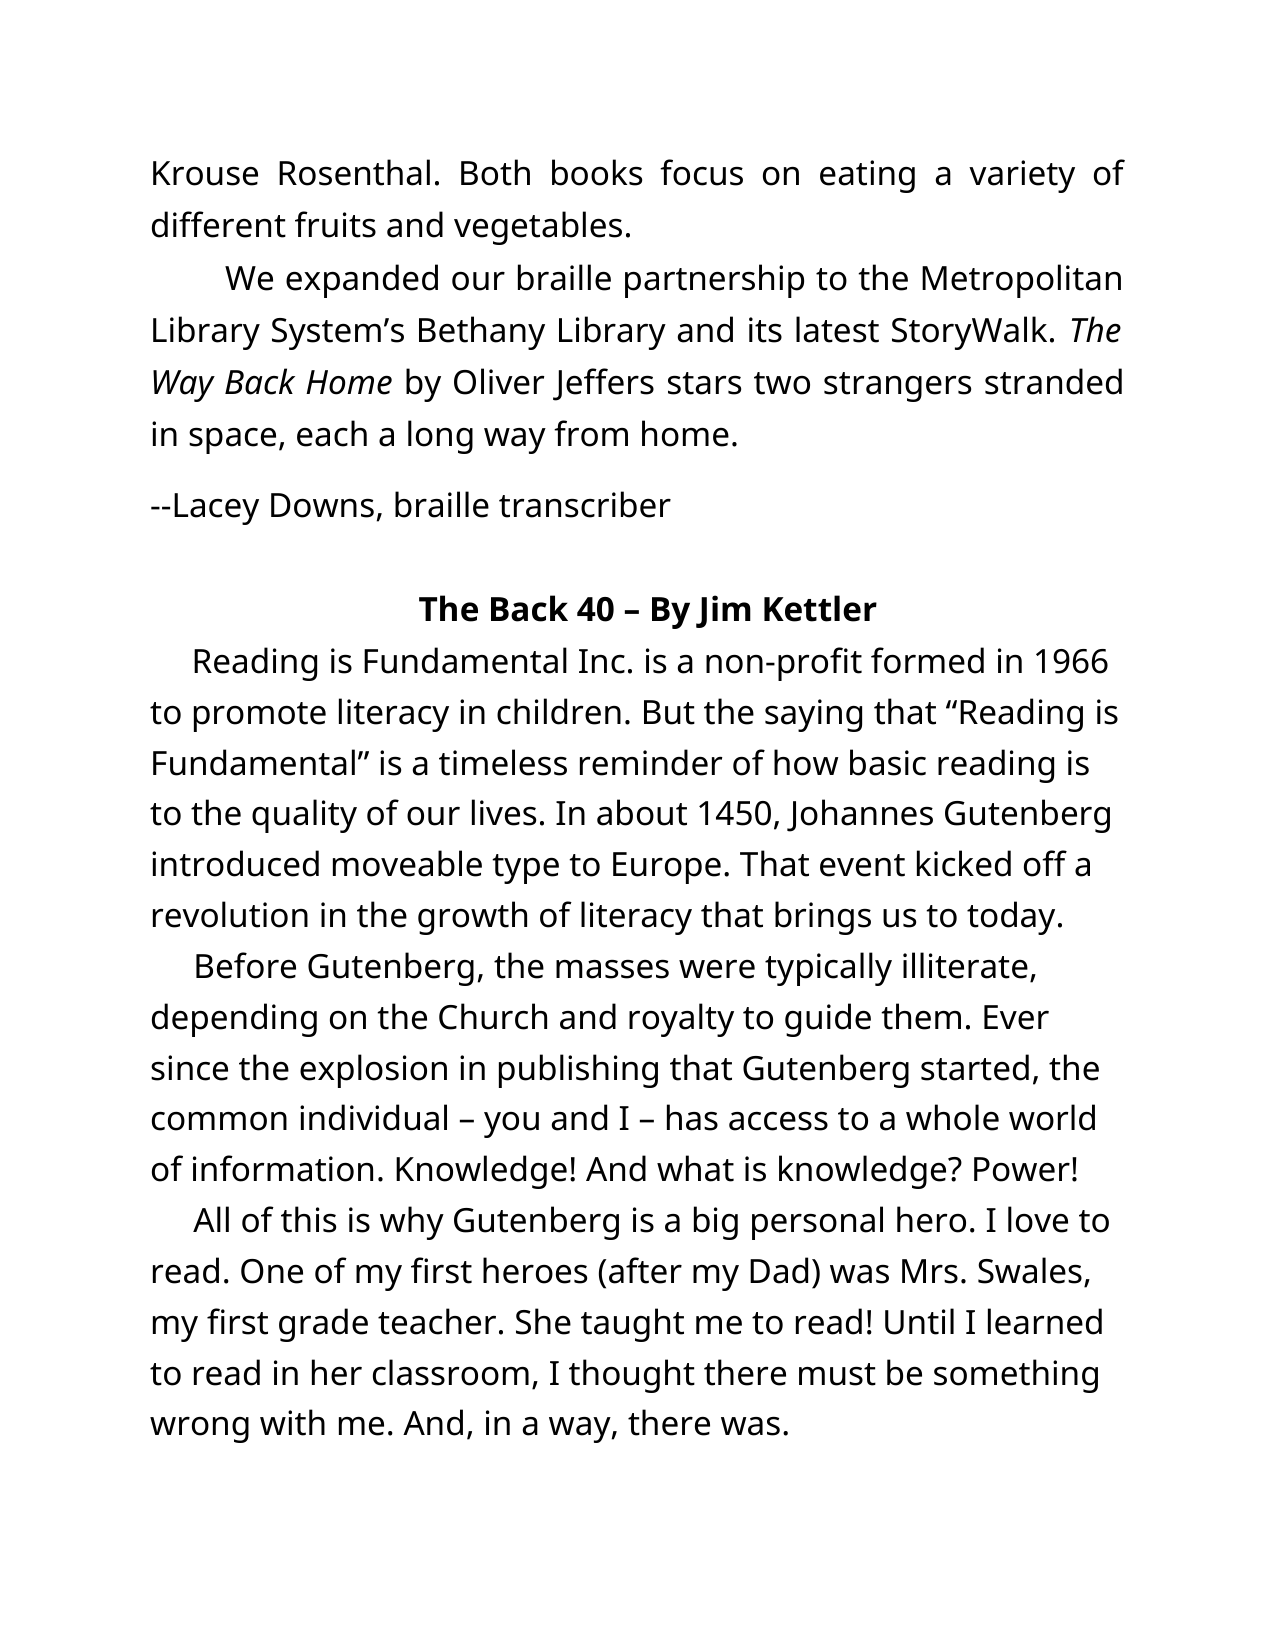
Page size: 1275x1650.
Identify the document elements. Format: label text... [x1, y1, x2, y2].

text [150, 150, 1125, 248]
text The Back 40 – By Jim Kettler [187, 586, 1108, 631]
text All of this is why Gutenberg is a big personal hero. I love to read. One of my first heroes (after my Dad) was Mrs. Swales, my first grade teacher. She taught me to read! Until I learned to read in her classroom, I thought there must be something wrong with me. And, in a way, there was. [150, 1197, 1125, 1446]
text Before Gutenberg, the masses were typically illiterate, depending on the Church and royalty to guide them. Ever since the explosion in publishing that Gutenberg started, the common individual – you and I – has access to a whole world of information. Knowledge! And what is knowledge? Power! [150, 943, 1125, 1191]
text --Lacey Downs, braille transcriber [150, 482, 1125, 527]
text Reading is Fundamental Inc. is a non-profit formed in 1966 to promote literacy in children. But the saying that “Reading is Fundamental” is a timeless reminder of how basic reading is to the quality of our lives. In about 1450, Johannes Gutenberg introduced moveable type to Europe. That event kicked off a revolution in the growth of literacy that brings us to today. [150, 638, 1125, 937]
text We expanded our braille partnership to the Metropolitan Library System’s Bethany Library and its latest StoryWalk. The Way Back Home by Oliver Jeffers stars two strangers stranded in space, each a long way from home. [150, 254, 1125, 456]
